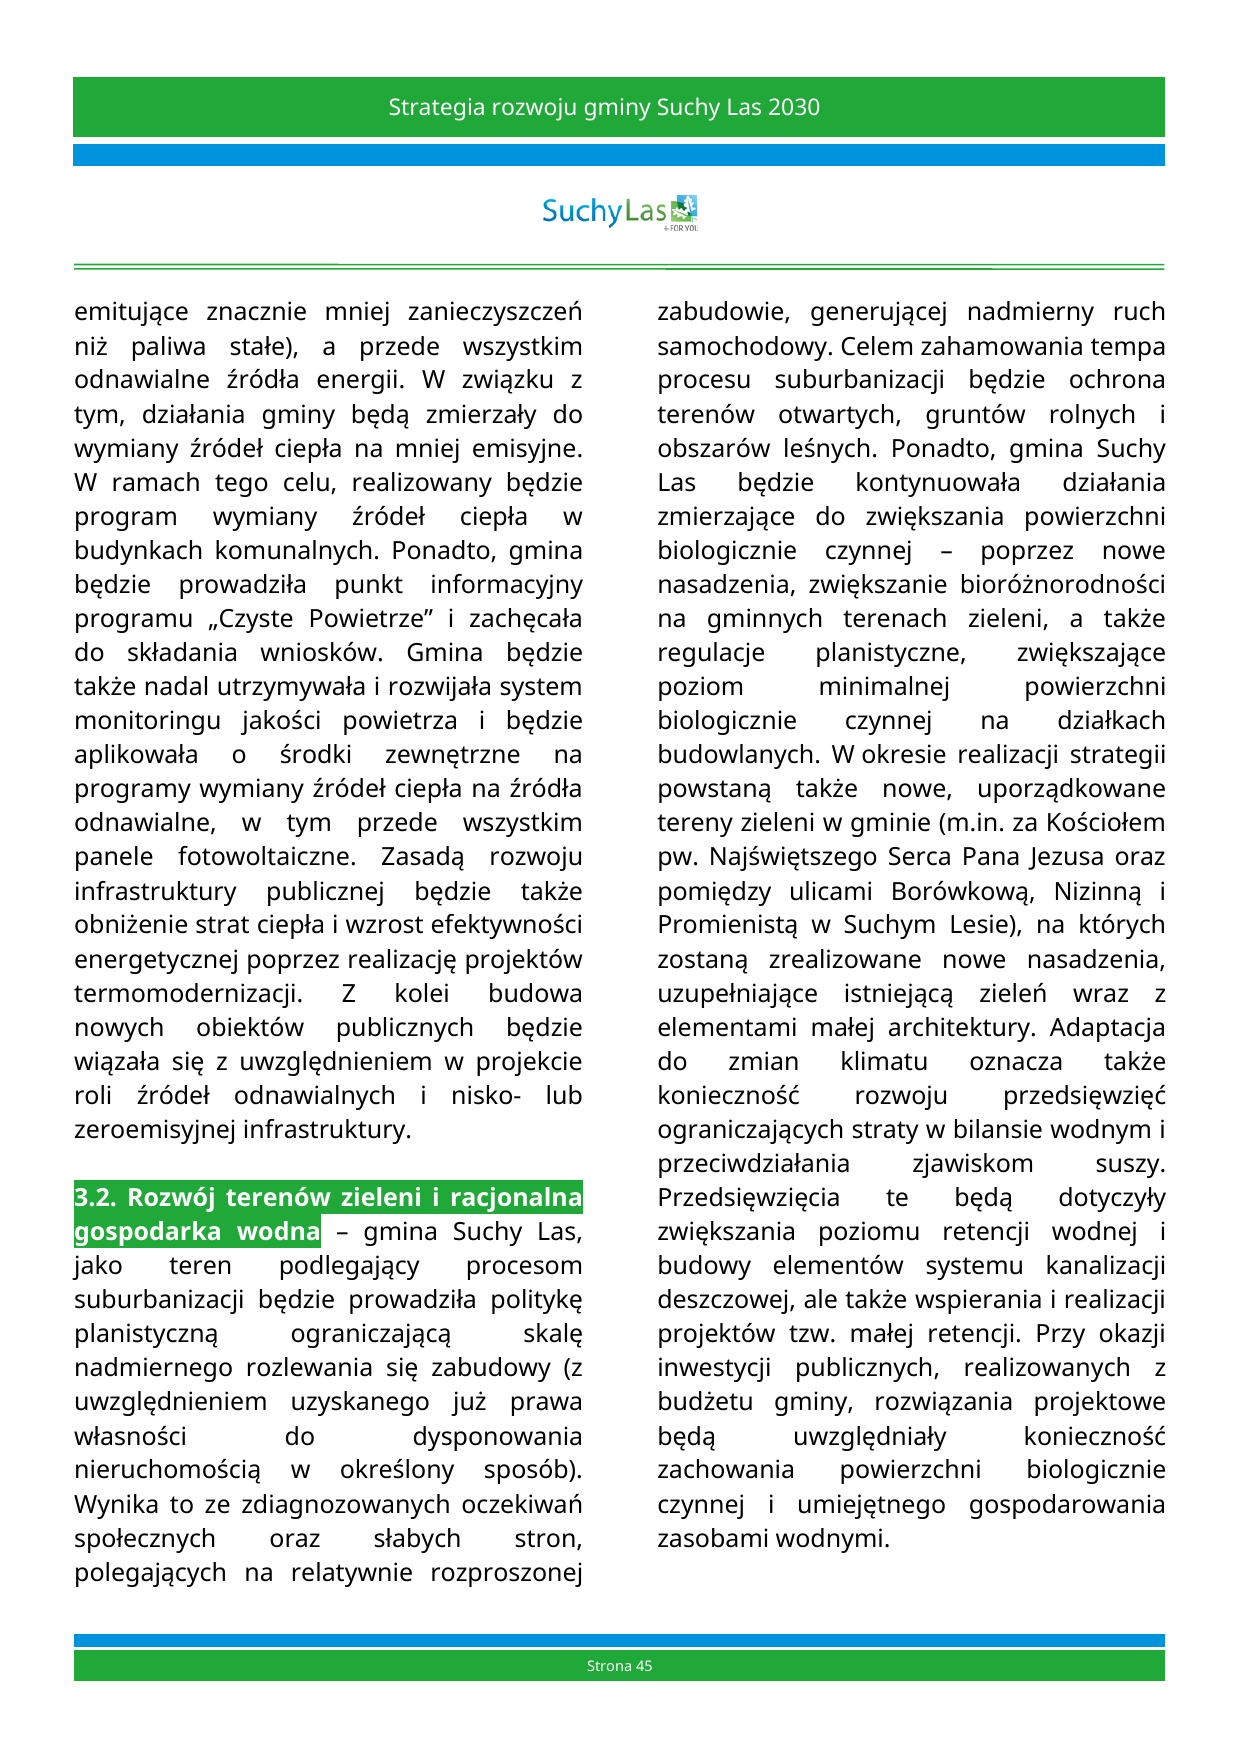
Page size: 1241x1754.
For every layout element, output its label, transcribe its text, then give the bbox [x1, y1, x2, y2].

text 3.2. Rozwój terenów zieleni i racjonalna gospodarka wodna – gmina Suchy Las, jako teren podlegający procesom suburbanizacji będzie prowadziła politykę planistyczną ograniczającą skalę nadmiernego rozlewania się zabudowy (z uwzględnieniem uzyskanego już prawa własności do dysponowania nieruchomością w określony sposób). Wynika to ze zdiagnozowanych oczekiwań społecznych oraz słabych stron, polegających na relatywnie rozproszonej zabudowie, generującej nadmierny ruch samochodowy. Celem zahamowania tempa procesu suburbanizacji będzie ochrona terenów otwartych, gruntów rolnych i obszarów leśnych. Ponadto, gmina Suchy Las będzie kontynuowała działania zmierzające do zwiększania powierzchni biologicznie czynnej – poprzez nowe nasadzenia, zwiększanie bioróżnorodności na gminnych terenach zieleni, a także regulacje planistyczne, zwiększające poziom minimalnej powierzchni biologicznie czynnej na działkach budowlanych. W okresie realizacji strategii powstaną także nowe, uporządkowane tereny zieleni w gminie (m.in. za Kościołem pw. Najświętszego Serca Pana Jezusa oraz pomiędzy ulicami Borówkową, Nizinną i Promienistą w Suchym Lesie), na których zostaną zrealizowane nowe nasadzenia, uzupełniające istniejącą zieleń wraz z elementami małej architektury. Adaptacja do zmian klimatu oznacza także konieczność rozwoju przedsięwzięć ograniczających straty w bilansie wodnym i przeciwdziałania zjawiskom suszy. Przedsięwzięcia te będą dotyczyły zwiększania poziomu retencji wodnej i budowy elementów systemu kanalizacji deszczowej, ale także wspierania i realizacji projektów tzw. małej retencji. Przy okazji inwestycji publicznych, realizowanych z budżetu gminy, rozwiązania projektowe będą uwzględniały konieczność zachowania powierzchni biologicznie czynnej i umiejętnego gospodarowania zasobami wodnymi. [74, 1214, 583, 1588]
text 3.2. Rozwój terenów zieleni i racjonalna gospodarka wodna – gmina Suchy Las, jako teren podlegający procesom suburbanizacji będzie prowadziła politykę planistyczną ograniczającą skalę nadmiernego rozlewania się zabudowy (z uwzględnieniem uzyskanego już prawa własności do dysponowania nieruchomością w określony sposób). Wynika to ze zdiagnozowanych oczekiwań społecznych oraz słabych stron, polegających na relatywnie rozproszonej zabudowie, generującej nadmierny ruch samochodowy. Celem zahamowania tempa procesu suburbanizacji będzie ochrona terenów otwartych, gruntów rolnych i obszarów leśnych. Ponadto, gmina Suchy Las będzie kontynuowała działania zmierzające do zwiększania powierzchni biologicznie czynnej – poprzez nowe nasadzenia, zwiększanie bioróżnorodności na gminnych terenach zieleni, a także regulacje planistyczne, zwiększające poziom minimalnej powierzchni biologicznie czynnej na działkach budowlanych. W okresie realizacji strategii powstaną także nowe, uporządkowane tereny zieleni w gminie (m.in. za Kościołem pw. Najświętszego Serca Pana Jezusa oraz pomiędzy ulicami Borówkową, Nizinną i Promienistą w Suchym Lesie), na których zostaną zrealizowane nowe nasadzenia, uzupełniające istniejącą zieleń wraz z elementami małej architektury. Adaptacja do zmian klimatu oznacza także konieczność rozwoju przedsięwzięć ograniczających straty w bilansie wodnym i przeciwdziałania zjawiskom suszy. Przedsięwzięcia te będą dotyczyły zwiększania poziomu retencji wodnej i budowy elementów systemu kanalizacji deszczowej, ale także wspierania i realizacji projektów tzw. małej retencji. Przy okazji inwestycji publicznych, realizowanych z budżetu gminy, rozwiązania projektowe będą uwzględniały konieczność zachowania powierzchni biologicznie czynnej i umiejętnego gospodarowania zasobami wodnymi. [657, 294, 1167, 1554]
picture [543, 195, 698, 231]
